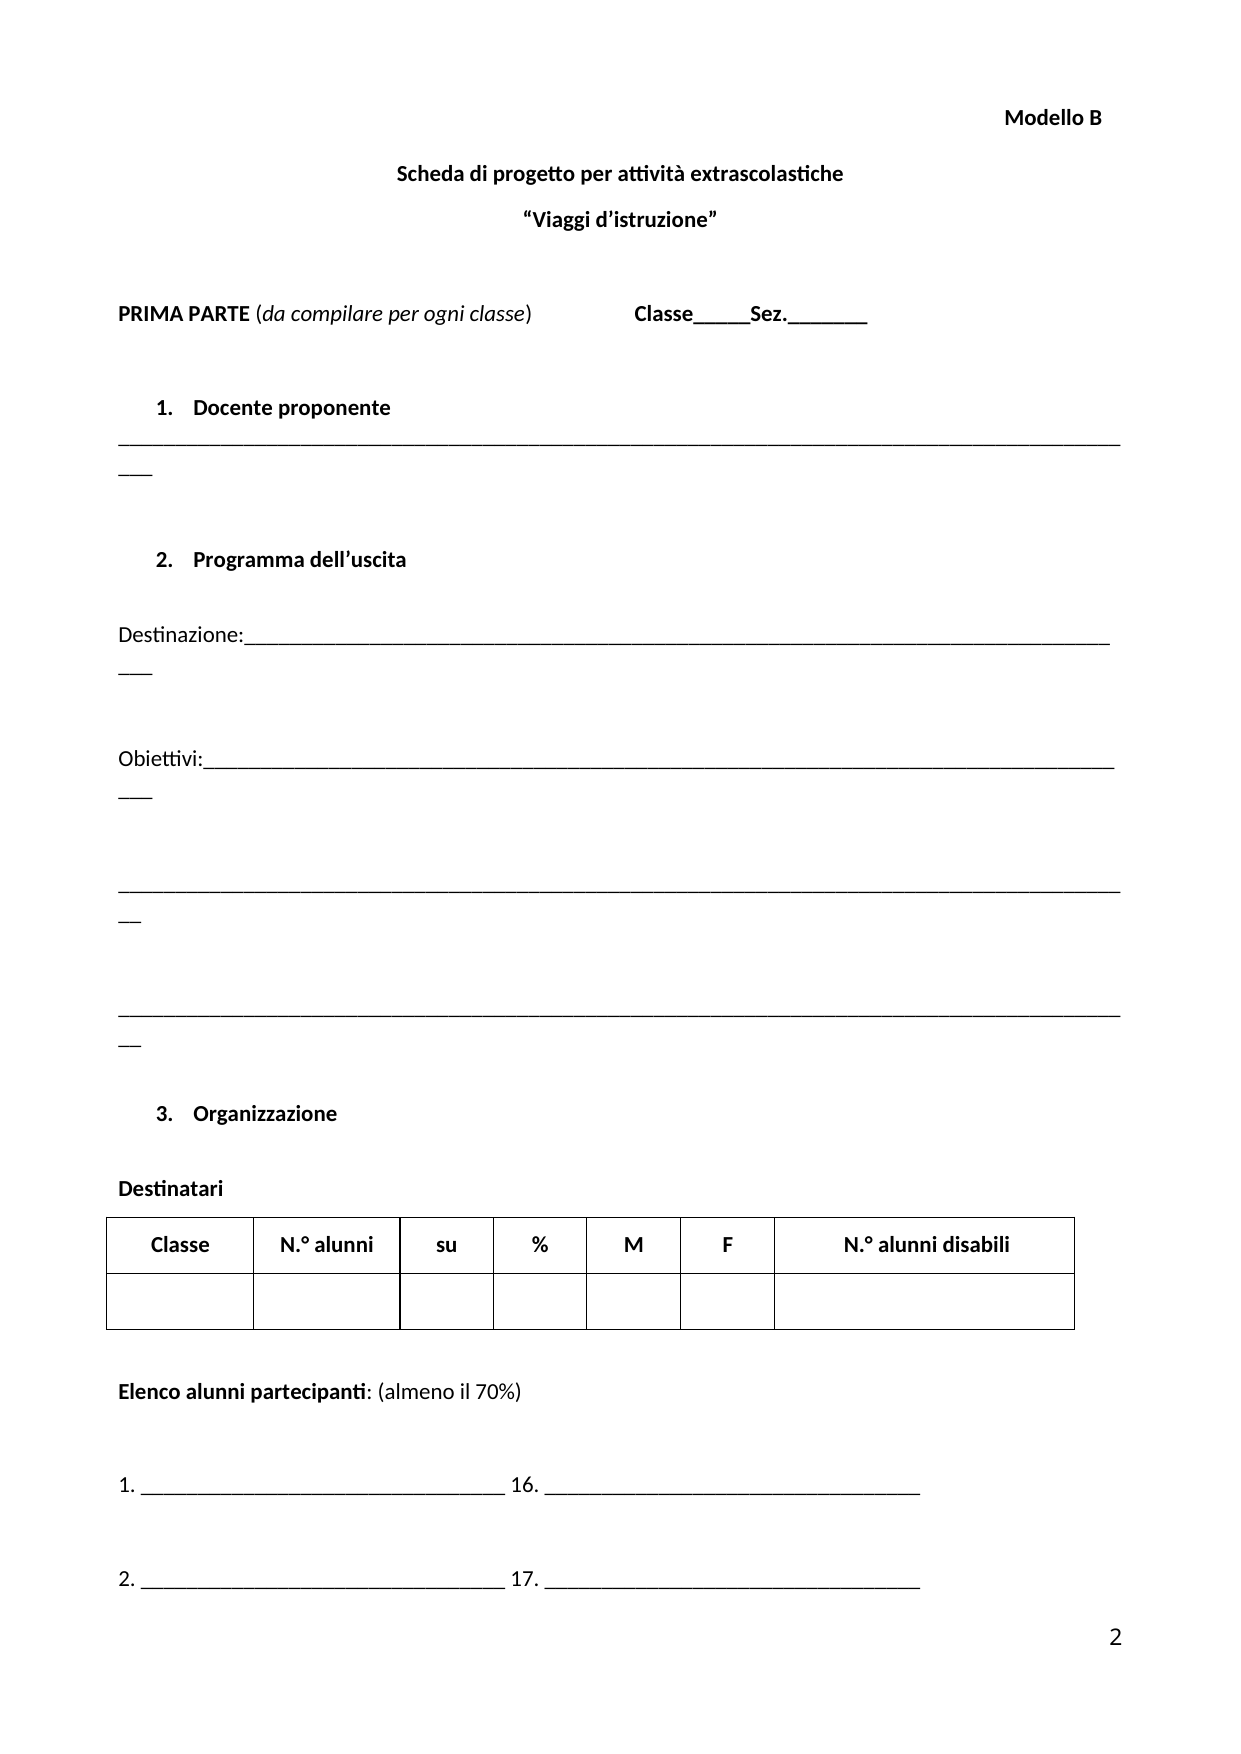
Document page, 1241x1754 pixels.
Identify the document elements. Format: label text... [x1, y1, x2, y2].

table_header su [401, 1218, 493, 1273]
table_cell [681, 1274, 774, 1329]
text Elenco alunni partecipanti: (almeno il 70%) [118, 1377, 1122, 1405]
text Scheda di progetto per attività extrascolastiche [118, 159, 1122, 187]
text __________________________________________________________________________________________ [118, 992, 1122, 1050]
table_cell [401, 1274, 493, 1329]
table_header N.° alunni disabili [775, 1218, 1074, 1273]
text Destinazione:_______________________________________________________________________________ [118, 620, 1122, 678]
table_header M [587, 1218, 680, 1273]
text Obiettivi:___________________________________________________________________________________ [118, 744, 1122, 802]
list Programma dell’uscita [156, 545, 1122, 573]
text “Viaggi d’istruzione” [118, 206, 1122, 233]
table_cell [254, 1274, 399, 1329]
text __________________________________________________________________________________________ [118, 868, 1122, 926]
table_cell [775, 1274, 1074, 1329]
table_header F [681, 1218, 774, 1273]
table_cell [587, 1274, 680, 1329]
text ___________________________________________________________________________________________ [118, 421, 1122, 479]
text Modello B [118, 103, 1122, 131]
table_header % [494, 1218, 586, 1273]
text 2. ________________________________ 17. _________________________________ [118, 1564, 1122, 1592]
list Organizzazione [156, 1099, 1122, 1127]
list Docente proponente [156, 393, 1122, 421]
text 1. ________________________________ 16. _________________________________ [118, 1471, 1122, 1499]
table_header N.° alunni [254, 1218, 399, 1273]
table_cell [494, 1274, 586, 1329]
text Destinatari [118, 1174, 1122, 1202]
text PRIMA PARTE (da compilare per ogni classe) Classe_____Sez._______ [118, 299, 1122, 327]
table_cell [107, 1274, 253, 1329]
table_header Classe [107, 1218, 253, 1273]
